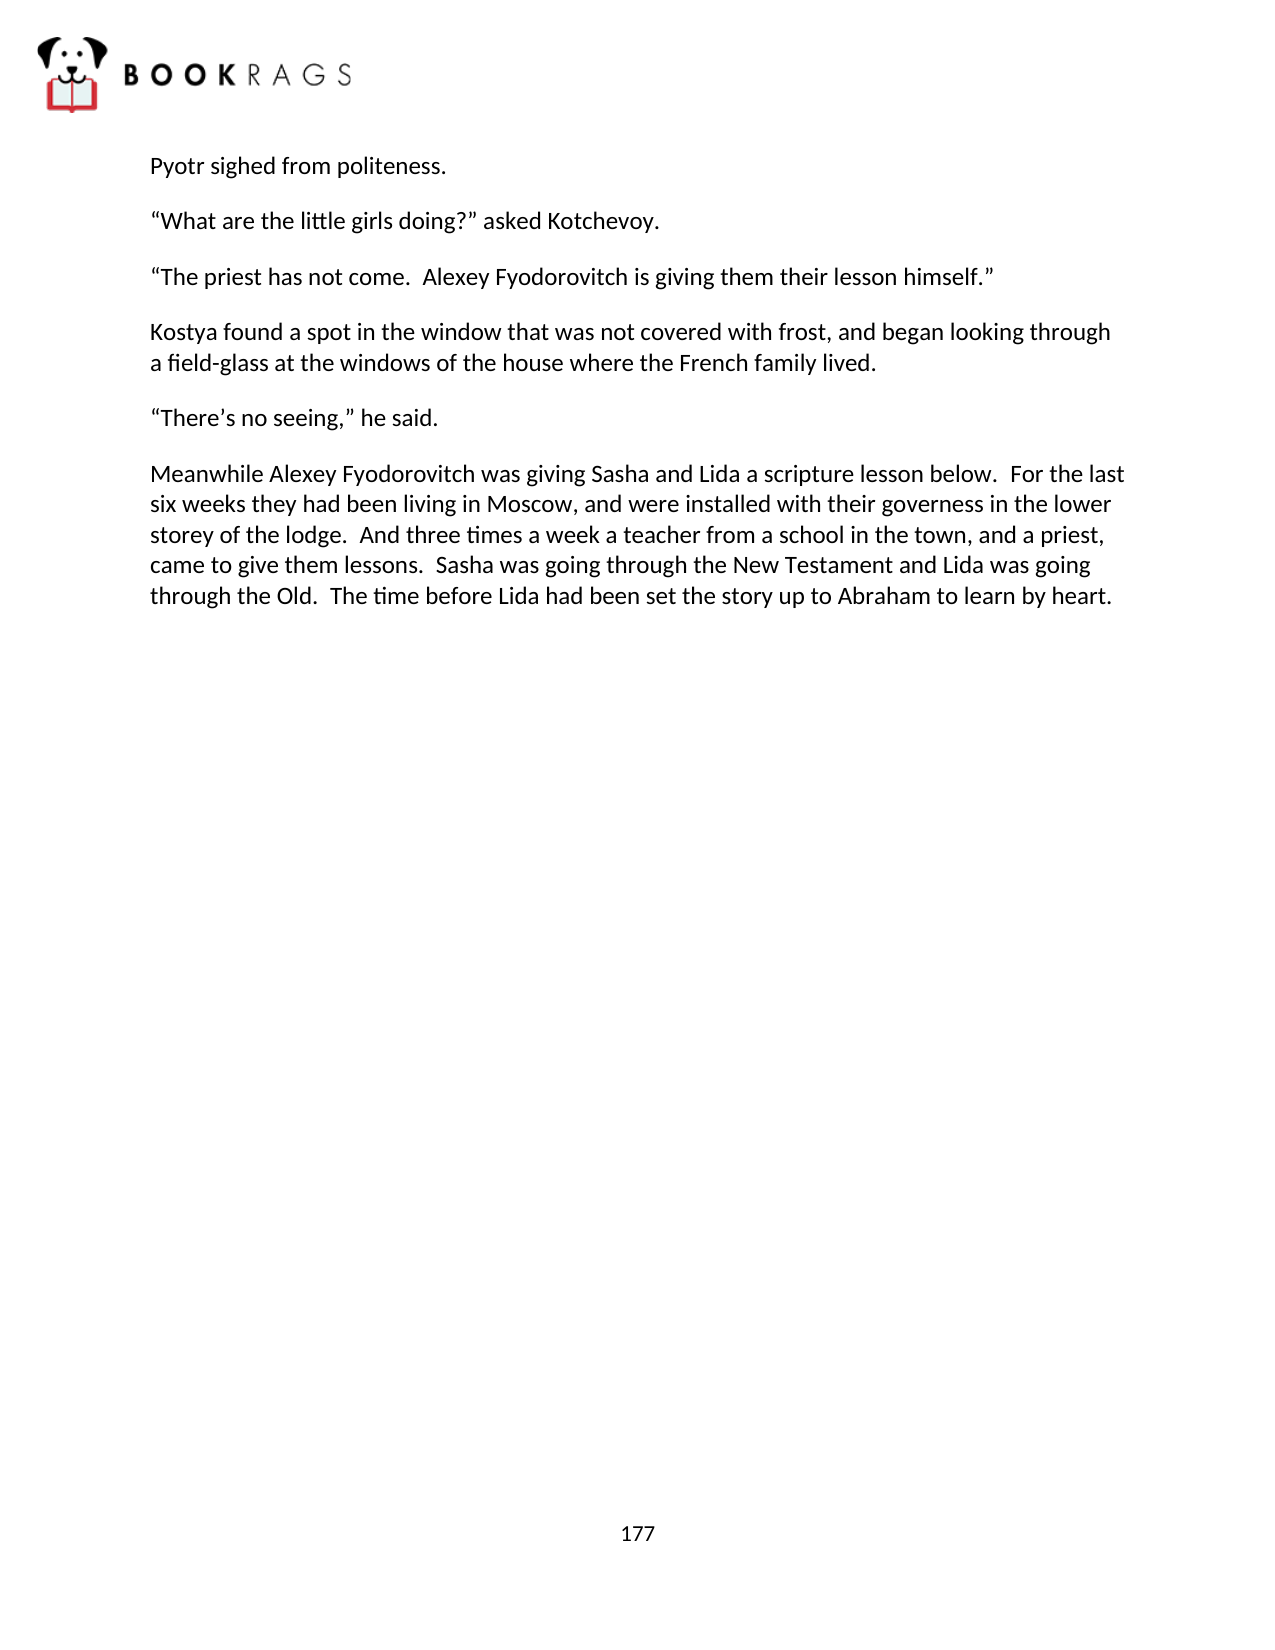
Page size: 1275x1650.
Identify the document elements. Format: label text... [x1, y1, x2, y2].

picture [37, 37, 351, 113]
text Kostya found a spot in the window that was not covered with frost, and began looking through a field-glass at the windows of the house where the French family lived. [150, 317, 1125, 378]
text Pyotr sighed from politeness. [150, 150, 1125, 181]
text “What are the little girls doing?” asked Kotchevoy. [150, 206, 1125, 236]
text Meanwhile Alexey Fyodorovitch was giving Sasha and Lida a scripture lesson below. For the last six weeks they had been living in Moscow, and were installed with their governess in the lower storey of the lodge. And three times a week a teacher from a school in the town, and a priest, came to give them lessons. Sasha was going through the New Testament and Lida was going through the Old. The time before Lida had been set the story up to Abraham to learn by heart. [150, 458, 1125, 611]
text “The priest has not come. Alexey Fyodorovitch is giving them their lesson himself.” [150, 261, 1125, 292]
text “There’s no seeing,” he said. [150, 403, 1125, 433]
